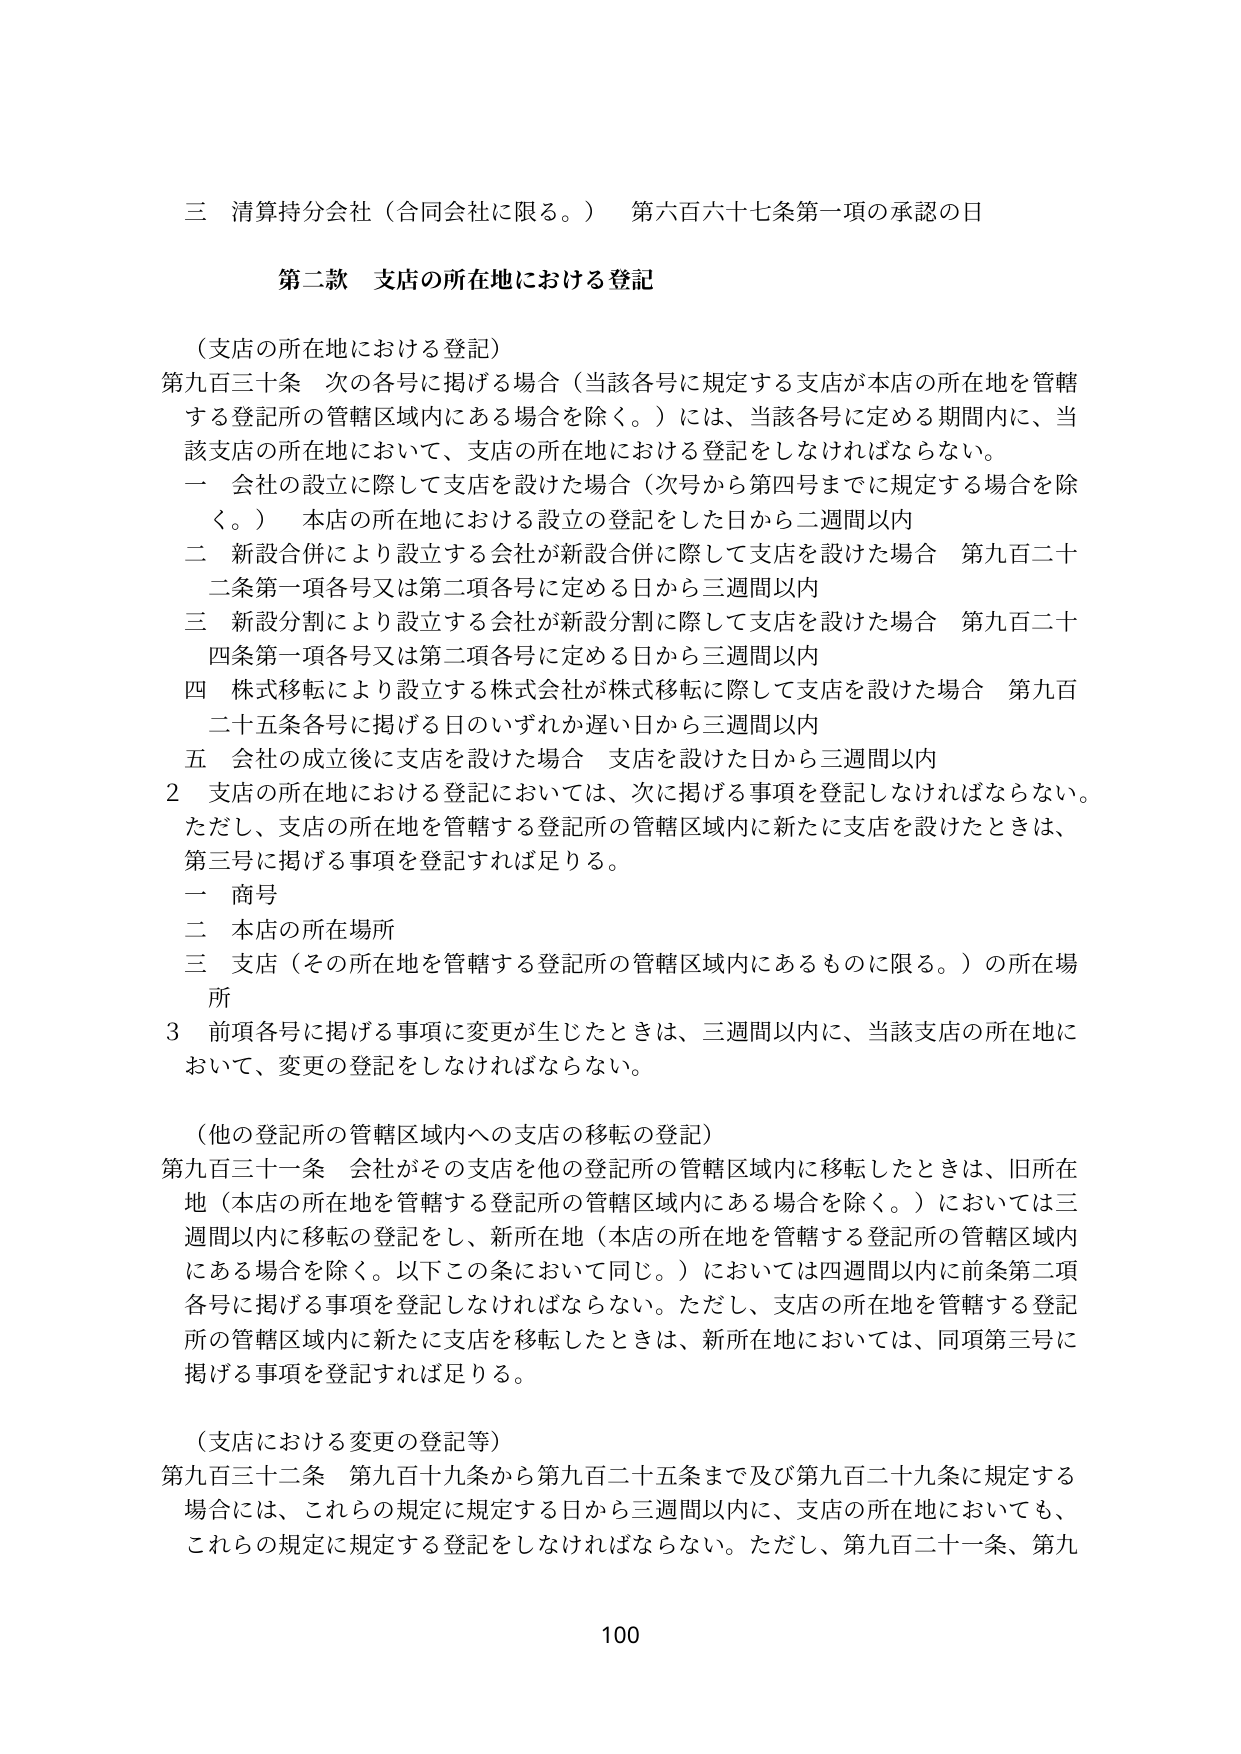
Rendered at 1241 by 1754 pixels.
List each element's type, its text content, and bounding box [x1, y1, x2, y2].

text 四 株式移転により設立する株式会社が株式移転に際して支店を設けた場合 第九百二十五条各号に掲げる日のいずれか遅い日から三週間以内 [184, 672, 1079, 740]
text 一 会社の設立に際して支店を設けた場合（次号から第四号までに規定する場合を除く。） 本店の所在地における設立の登記をした日から二週間以内 [184, 467, 1079, 535]
text 第九百三十一条 会社がその支店を他の登記所の管轄区域内に移転したときは、旧所在地（本店の所在地を管轄する登記所の管轄区域内にある場合を除く。）においては三週間以内に移転の登記をし、新所在地（本店の所在地を管轄する登記所の管轄区域内にある場合を除く。以下この条において同じ。）においては四週間以内に前条第二項各号に掲げる事項を登記しなければならない。ただし、支店の所在地を管轄する登記所の管轄区域内に新たに支店を移転したときは、新所在地においては、同項第三号に掲げる事項を登記すれば足りる。 [161, 1150, 1079, 1389]
text ３ 前項各号に掲げる事項に変更が生じたときは、三週間以内に、当該支店の所在地において、変更の登記をしなければならない。 [161, 1014, 1079, 1082]
text 一 商号 [184, 877, 1079, 911]
text ２ 支店の所在地における登記においては、次に掲げる事項を登記しなければならない。ただし、支店の所在地を管轄する登記所の管轄区域内に新たに支店を設けたときは、第三号に掲げる事項を登記すれば足りる。 [161, 774, 1079, 877]
text 三 新設分割により設立する会社が新設分割に際して支店を設けた場合 第九百二十四条第一項各号又は第二項各号に定める日から三週間以内 [184, 604, 1079, 672]
text 三 清算持分会社（合同会社に限る。） 第六百六十七条第一項の承認の日 [184, 194, 1079, 228]
text 五 会社の成立後に支店を設けた場合 支店を設けた日から三週間以内 [184, 740, 1079, 774]
text 二 本店の所在場所 [184, 911, 1079, 945]
text （他の登記所の管轄区域内への支店の移転の登記） [184, 1116, 1079, 1150]
text 三 支店（その所在地を管轄する登記所の管轄区域内にあるものに限る。）の所在場所 [184, 945, 1079, 1014]
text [161, 1458, 1079, 1560]
text （支店における変更の登記等） [184, 1424, 1079, 1458]
text 第二款 支店の所在地における登記 [276, 262, 1079, 296]
text 第九百三十条 次の各号に掲げる場合（当該各号に規定する支店が本店の所在地を管轄する登記所の管轄区域内にある場合を除く。）には、当該各号に定める期間内に、当該支店の所在地において、支店の所在地における登記をしなければならない。 [161, 364, 1079, 467]
text 二 新設合併により設立する会社が新設合併に際して支店を設けた場合 第九百二十二条第一項各号又は第二項各号に定める日から三週間以内 [184, 535, 1079, 604]
text （支店の所在地における登記） [184, 330, 1079, 364]
